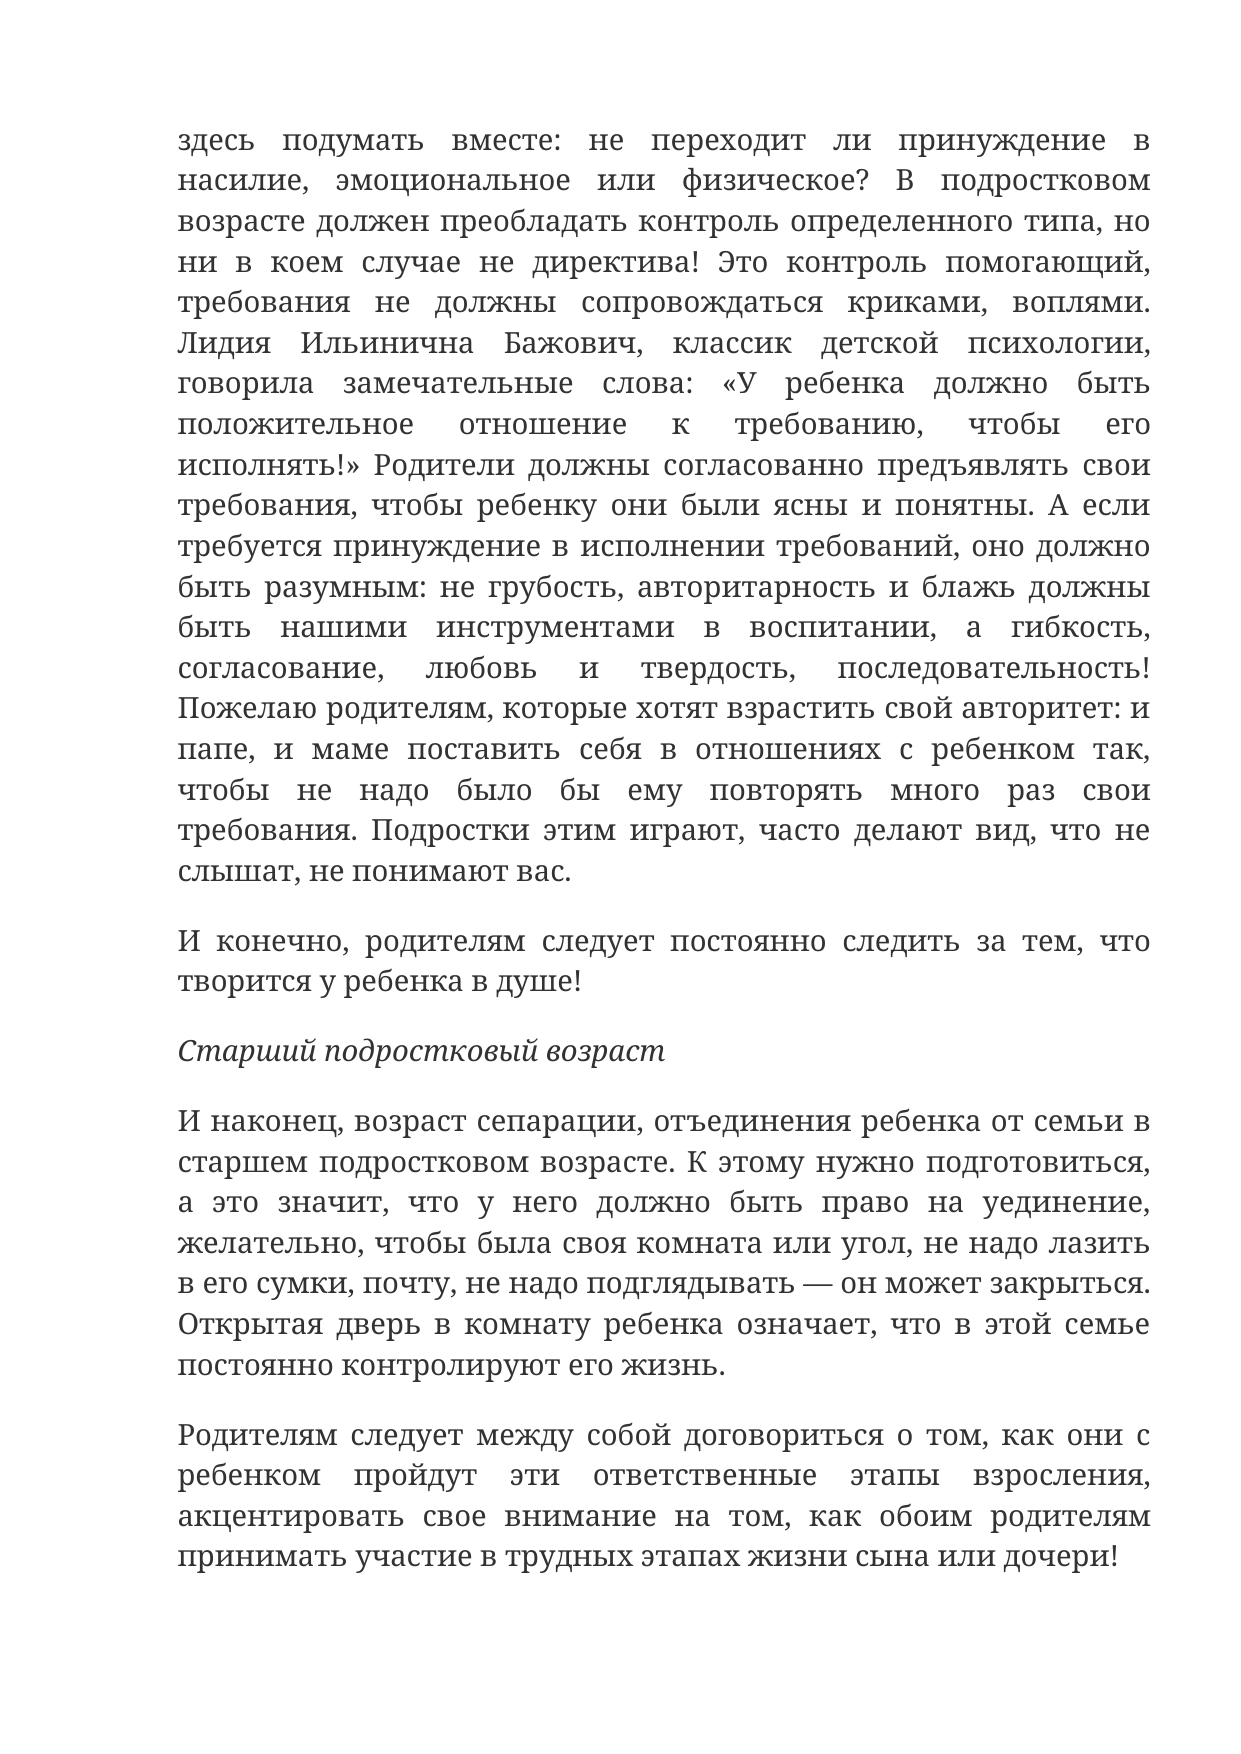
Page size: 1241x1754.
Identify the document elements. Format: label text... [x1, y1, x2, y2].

text Родителям следует между собой договориться о том, как они с ребенком пройдут эти ответственные этапы взросления, акцентировать свое внимание на том, как обоим родителям принимать участие в трудных этапах жизни сына или дочери! [177, 1413, 1152, 1575]
text И конечно, родителям следует постоянно следить за тем, что творится у ребенка в душе! [177, 919, 1152, 1000]
text Старший подростковый возраст [177, 1029, 1152, 1070]
text И наконец, возраст сепарации, отъединения ребенка от семьи в старшем подростковом возрасте. К этому нужно подготовиться, а это значит, что у него должно быть право на уединение, желательно, чтобы была своя комната или угол, не надо лазить в его сумки, почту, не надо подглядывать — он может закрыться. Открытая дверь в комнату ребенка означает, что в этой семье постоянно контролируют его жизнь. [177, 1099, 1152, 1384]
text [177, 118, 1152, 890]
